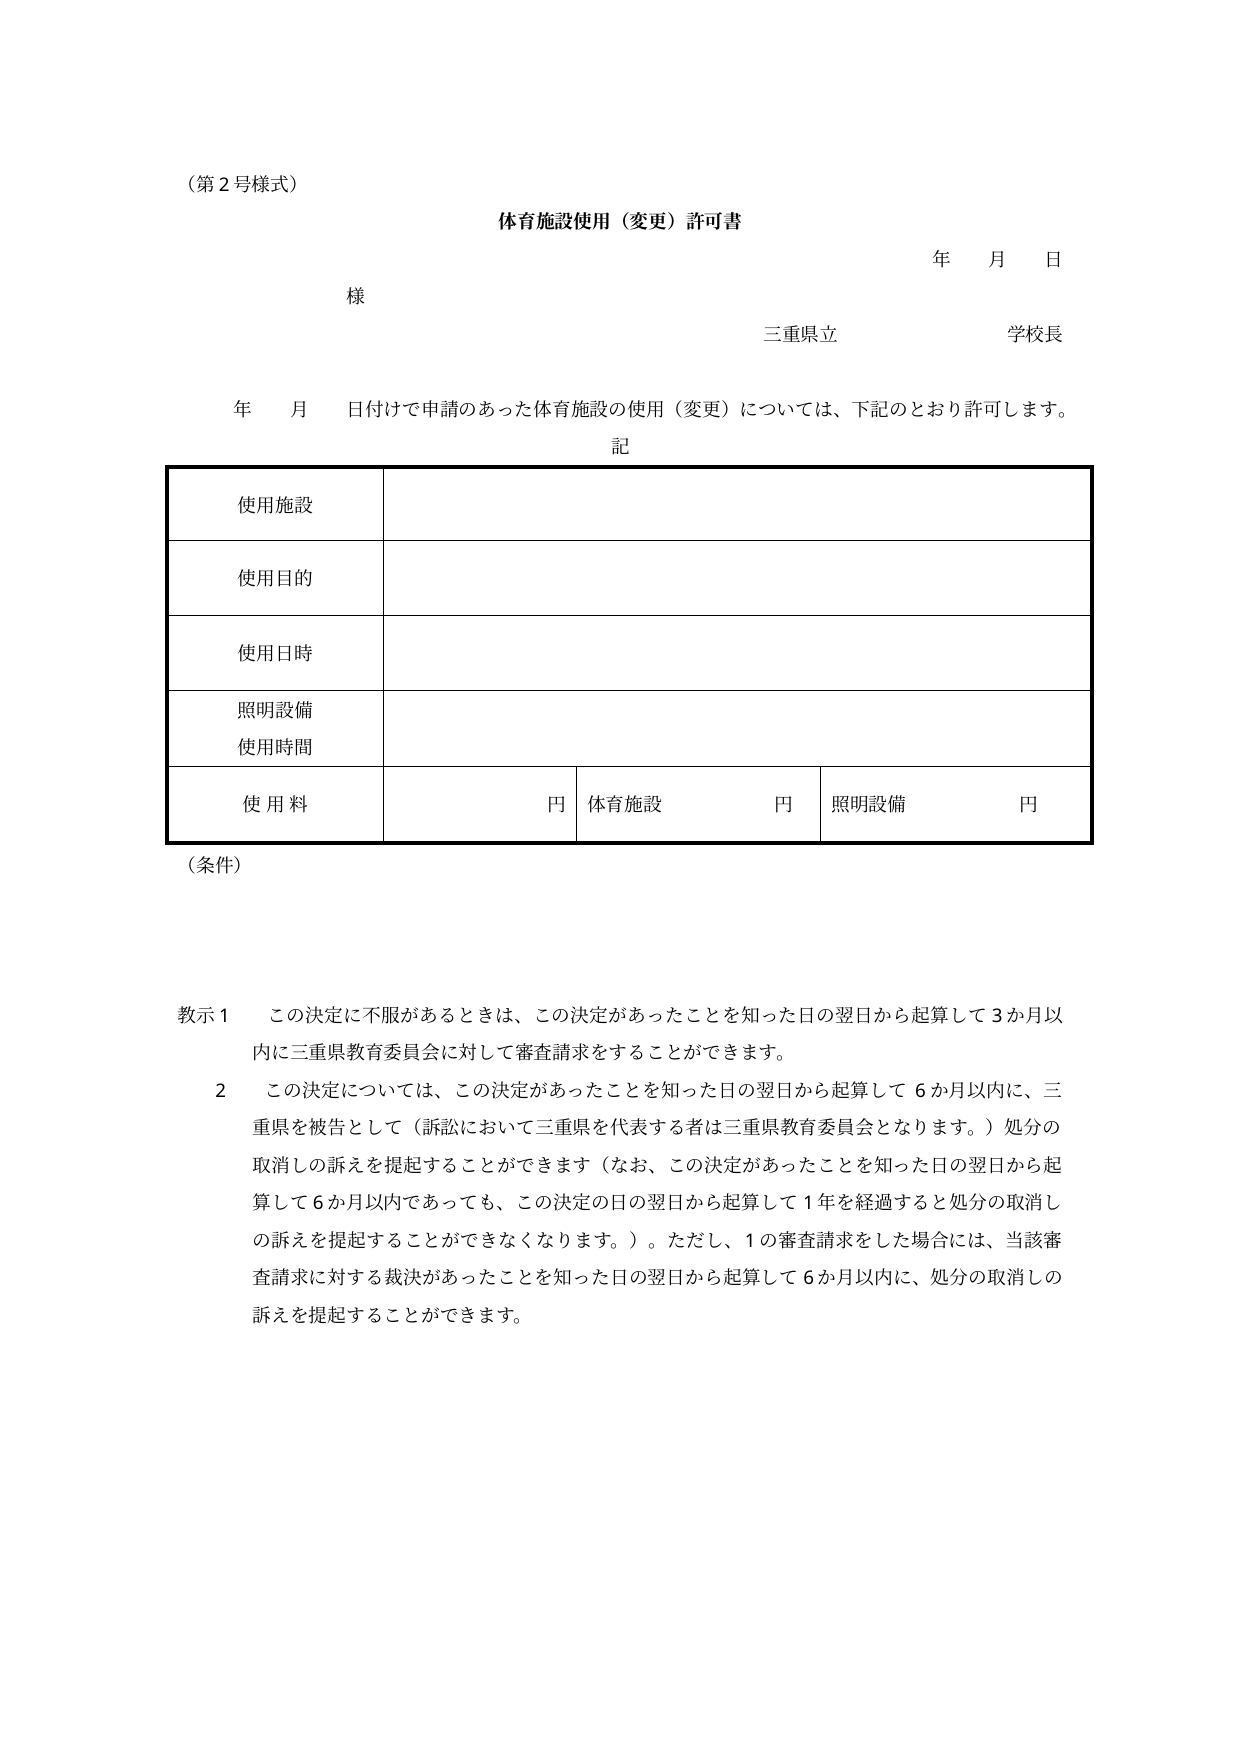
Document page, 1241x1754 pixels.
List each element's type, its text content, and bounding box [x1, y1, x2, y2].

text 三重県立 学校長 [177, 314, 1063, 352]
text 年 月 日付けで申請のあった体育施設の使用（変更）については、下記のとおり許可します。 [177, 389, 1063, 427]
table_header [384, 469, 1090, 539]
text 教示1 この決定に不服があるときは、この決定があったことを知った日の翌日から起算して3か月以内に三重県教育委員会に対して審査請求をすることができます。 [177, 995, 1063, 1070]
text （第2号様式） [177, 164, 1063, 202]
table_cell [384, 616, 1090, 689]
table_cell 使用日時 [169, 616, 383, 689]
text 体育施設使用（変更）許可書 [177, 202, 1063, 239]
table_cell 照明設備 使用時間 [169, 691, 383, 766]
text 2 この決定については、この決定があったことを知った日の翌日から起算して6か月以内に、三重県を被告として（訴訟において三重県を代表する者は三重県教育委員会となります。）処分の取消しの訴えを提起することができます（なお、この決定があったことを知った日の翌日から起算して6か月以内であっても、この決定の日の翌日から起算して1年を経過すると処分の取消しの訴えを提起することができなくなります。）。ただし、1の審査請求をした場合には、当該審査請求に対する裁決があったことを知った日の翌日から起算して6か月以内に、処分の取消しの訴えを提起することができます。 [177, 1070, 1063, 1333]
table_cell [384, 691, 1090, 766]
text 年 月 日 [177, 239, 1063, 277]
text 記 [177, 427, 1063, 464]
table_cell 使用目的 [169, 541, 383, 614]
table_cell [384, 541, 1090, 614]
table_header 使用施設 [169, 469, 383, 539]
table_cell 使 用 料 [169, 767, 383, 841]
text （条件） [177, 845, 1063, 883]
text 様 [177, 277, 1063, 314]
table_cell 照明設備 円 [821, 767, 1090, 841]
table_cell 円 [384, 767, 576, 841]
table_cell 体育施設 円 [577, 767, 820, 841]
